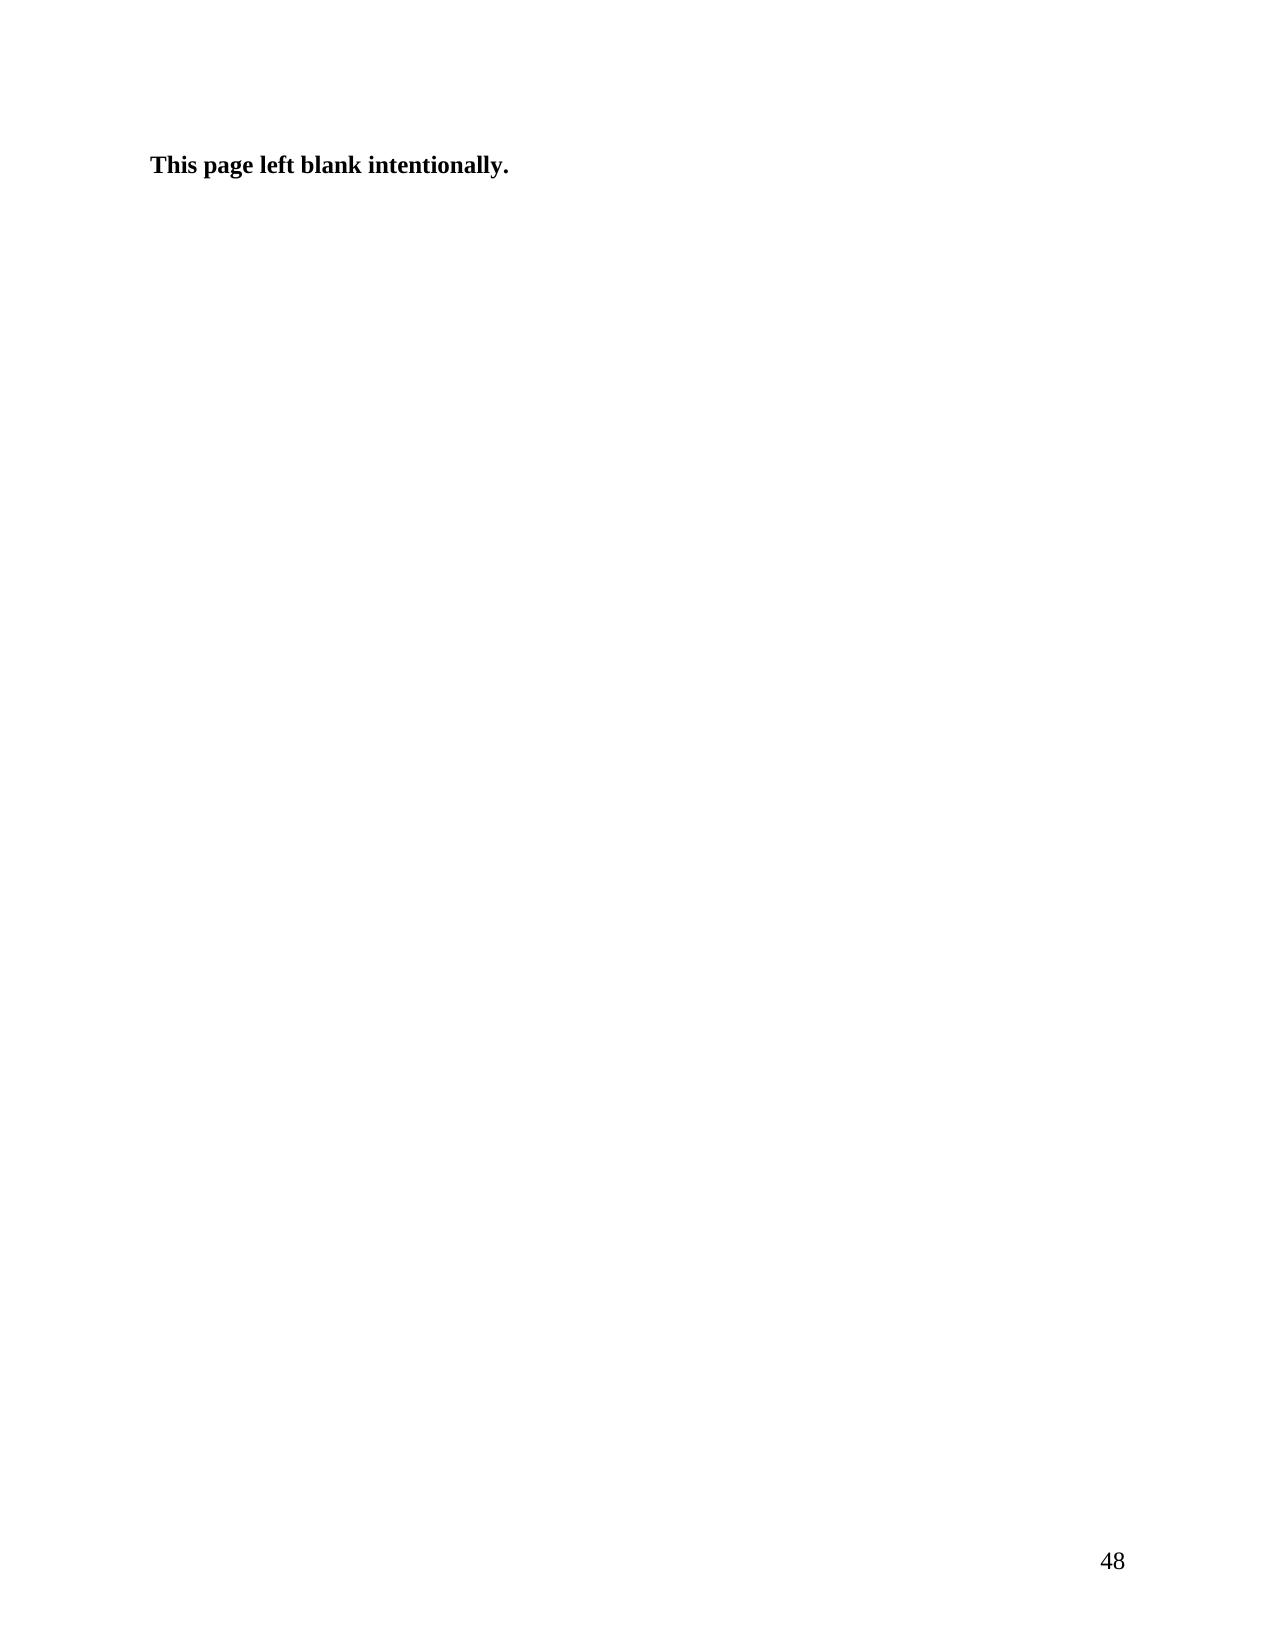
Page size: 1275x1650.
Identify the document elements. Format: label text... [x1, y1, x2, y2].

text This page left blank intentionally. [150, 150, 1125, 179]
